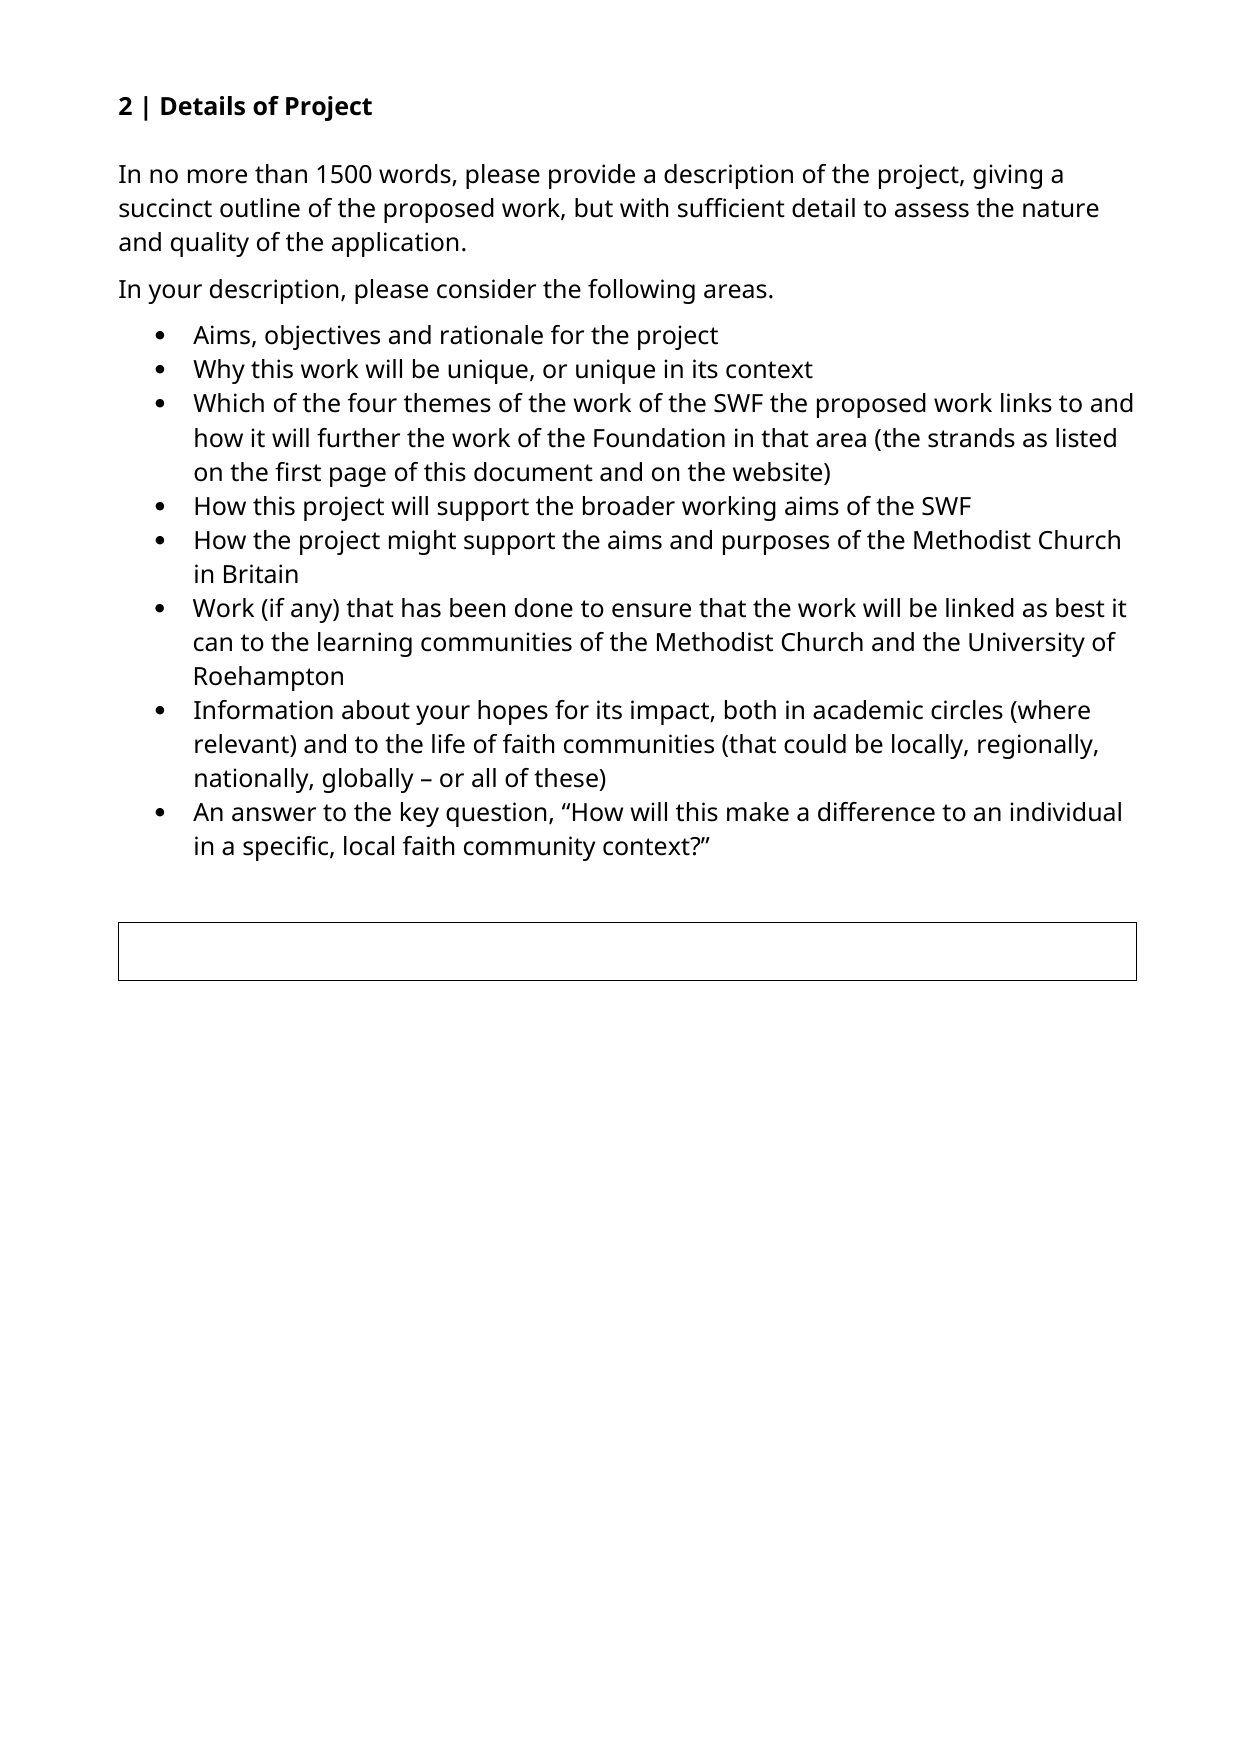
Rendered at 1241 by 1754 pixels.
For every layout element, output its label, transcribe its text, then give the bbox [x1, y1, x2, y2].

table_header [119, 923, 1136, 980]
text 2 | Details of Project [118, 89, 1138, 123]
list Why this work will be unique, or unique in its context [156, 352, 1138, 386]
text In no more than 1500 words, please provide a description of the project, giving a succinct outline of the proposed work, but with sufficient detail to assess the nature and quality of the application. [118, 157, 1138, 259]
text In your description, please consider the following areas. [118, 271, 1138, 306]
list Which of the four themes of the work of the SWF the proposed work links to and how it will further the work of the Foundation in that area (the strands as listed on the first page of this document and on the website) [156, 386, 1138, 488]
list How this project will support the broader working aims of the SWF [156, 488, 1138, 522]
list An answer to the key question, “How will this make a difference to an individual in a specific, local faith community context?” [156, 795, 1138, 863]
list Information about your hopes for its impact, both in academic circles (where relevant) and to the life of faith communities (that could be locally, regionally, nationally, globally – or all of these) [156, 693, 1138, 795]
list Aims, objectives and rationale for the project [156, 318, 1138, 352]
list Work (if any) that has been done to ensure that the work will be linked as best it can to the learning communities of the Methodist Church and the University of Roehampton [155, 591, 1138, 693]
list How the project might support the aims and purposes of the Methodist Church in Britain [156, 522, 1138, 591]
